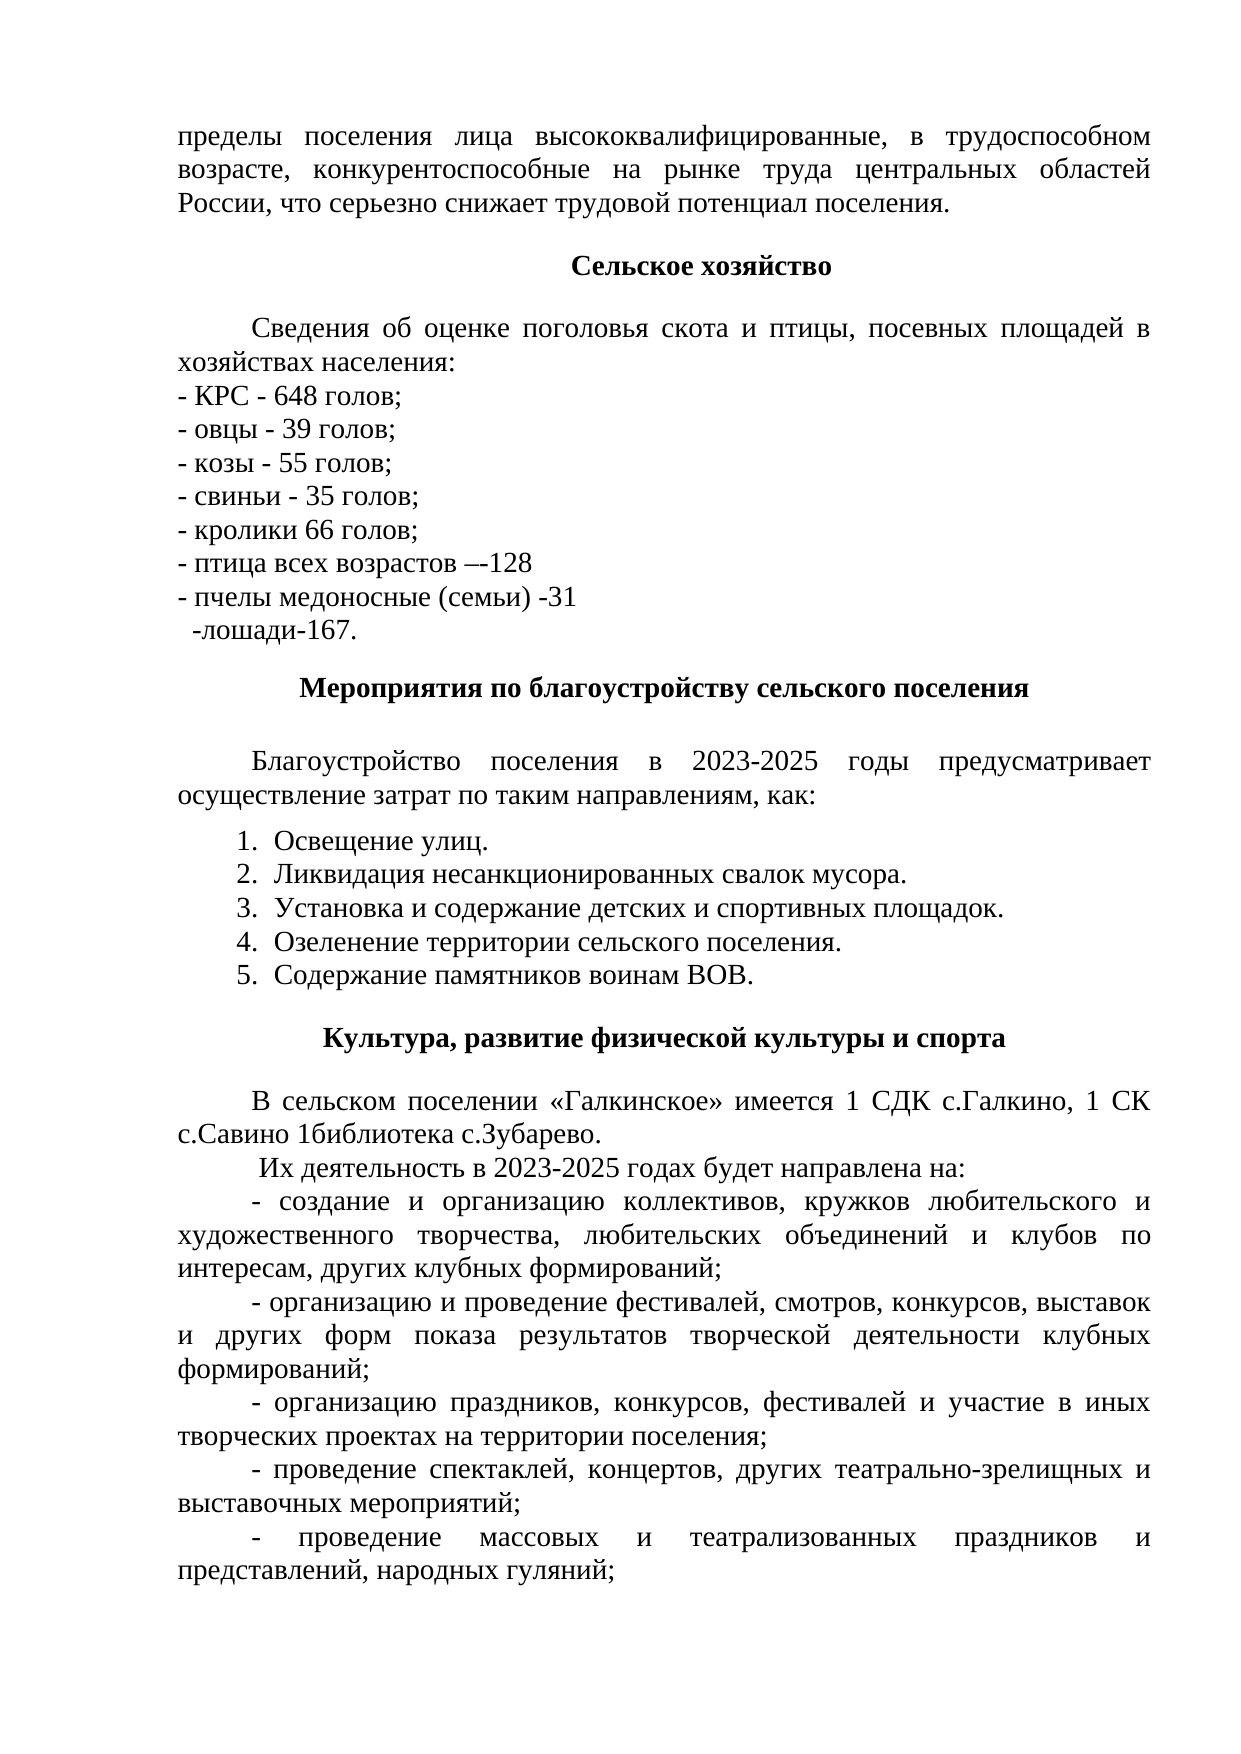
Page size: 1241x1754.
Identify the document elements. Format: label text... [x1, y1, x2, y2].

text - проведение массовых и театрализованных праздников и представлений, народных гуляний; [177, 1519, 1152, 1586]
text -лошади-167. [177, 612, 1152, 646]
text - создание и организацию коллективов, кружков любительского и художественного творчества, любительских объединений и клубов по интересам, других клубных формирований; [177, 1183, 1152, 1284]
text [177, 118, 1152, 219]
list Освещение улиц. [236, 823, 1152, 857]
text - организацию праздников, конкурсов, фестивалей и участие в иных творческих проектах на территории поселения; [177, 1384, 1152, 1452]
text Их деятельность в 2023-2025 годах будет направлена на: [177, 1150, 1152, 1183]
list Озеленение территории сельского поселения. [236, 924, 1152, 957]
text - свиньи - 35 голов; [177, 478, 1152, 512]
list Ликвидация несанкционированных свалок мусора. [236, 857, 1152, 890]
list Установка и содержание детских и спортивных площадок. [236, 890, 1152, 924]
text - козы - 55 голов; [177, 445, 1152, 478]
text Мероприятия по благоустройству сельского поселения [177, 670, 1152, 704]
text - КРС - 648 голов; [177, 378, 1152, 411]
list Содержание памятников воинам ВОВ. [236, 957, 1152, 991]
text В сельском поселении «Галкинское» имеется 1 СДК с.Галкино, 1 СК с.Савино 1библиотека с.Зубарево. [177, 1083, 1152, 1150]
text - птица всех возрастов –-128 [177, 545, 1152, 579]
text Благоустройство поселения в 2023-2025 годы предусматривает осуществление затрат по таким направлениям, как: [177, 743, 1152, 811]
text Сведения об оценке поголовья скота и птицы, посевных площадей в хозяйствах населения: [177, 311, 1152, 378]
text Сельское хозяйство [177, 248, 1152, 281]
text - пчелы медоносные (семьи) -31 [177, 579, 1152, 612]
text - кролики 66 голов; [177, 512, 1152, 545]
text - организацию и проведение фестивалей, смотров, конкурсов, выставок и других форм показа результатов творческой деятельности клубных формирований; [177, 1284, 1152, 1384]
text - проведение спектаклей, концертов, других театрально-зрелищных и выставочных мероприятий; [177, 1452, 1152, 1519]
text Культура, развитие физической культуры и спорта [177, 1020, 1152, 1053]
text - овцы - 39 голов; [177, 411, 1152, 445]
